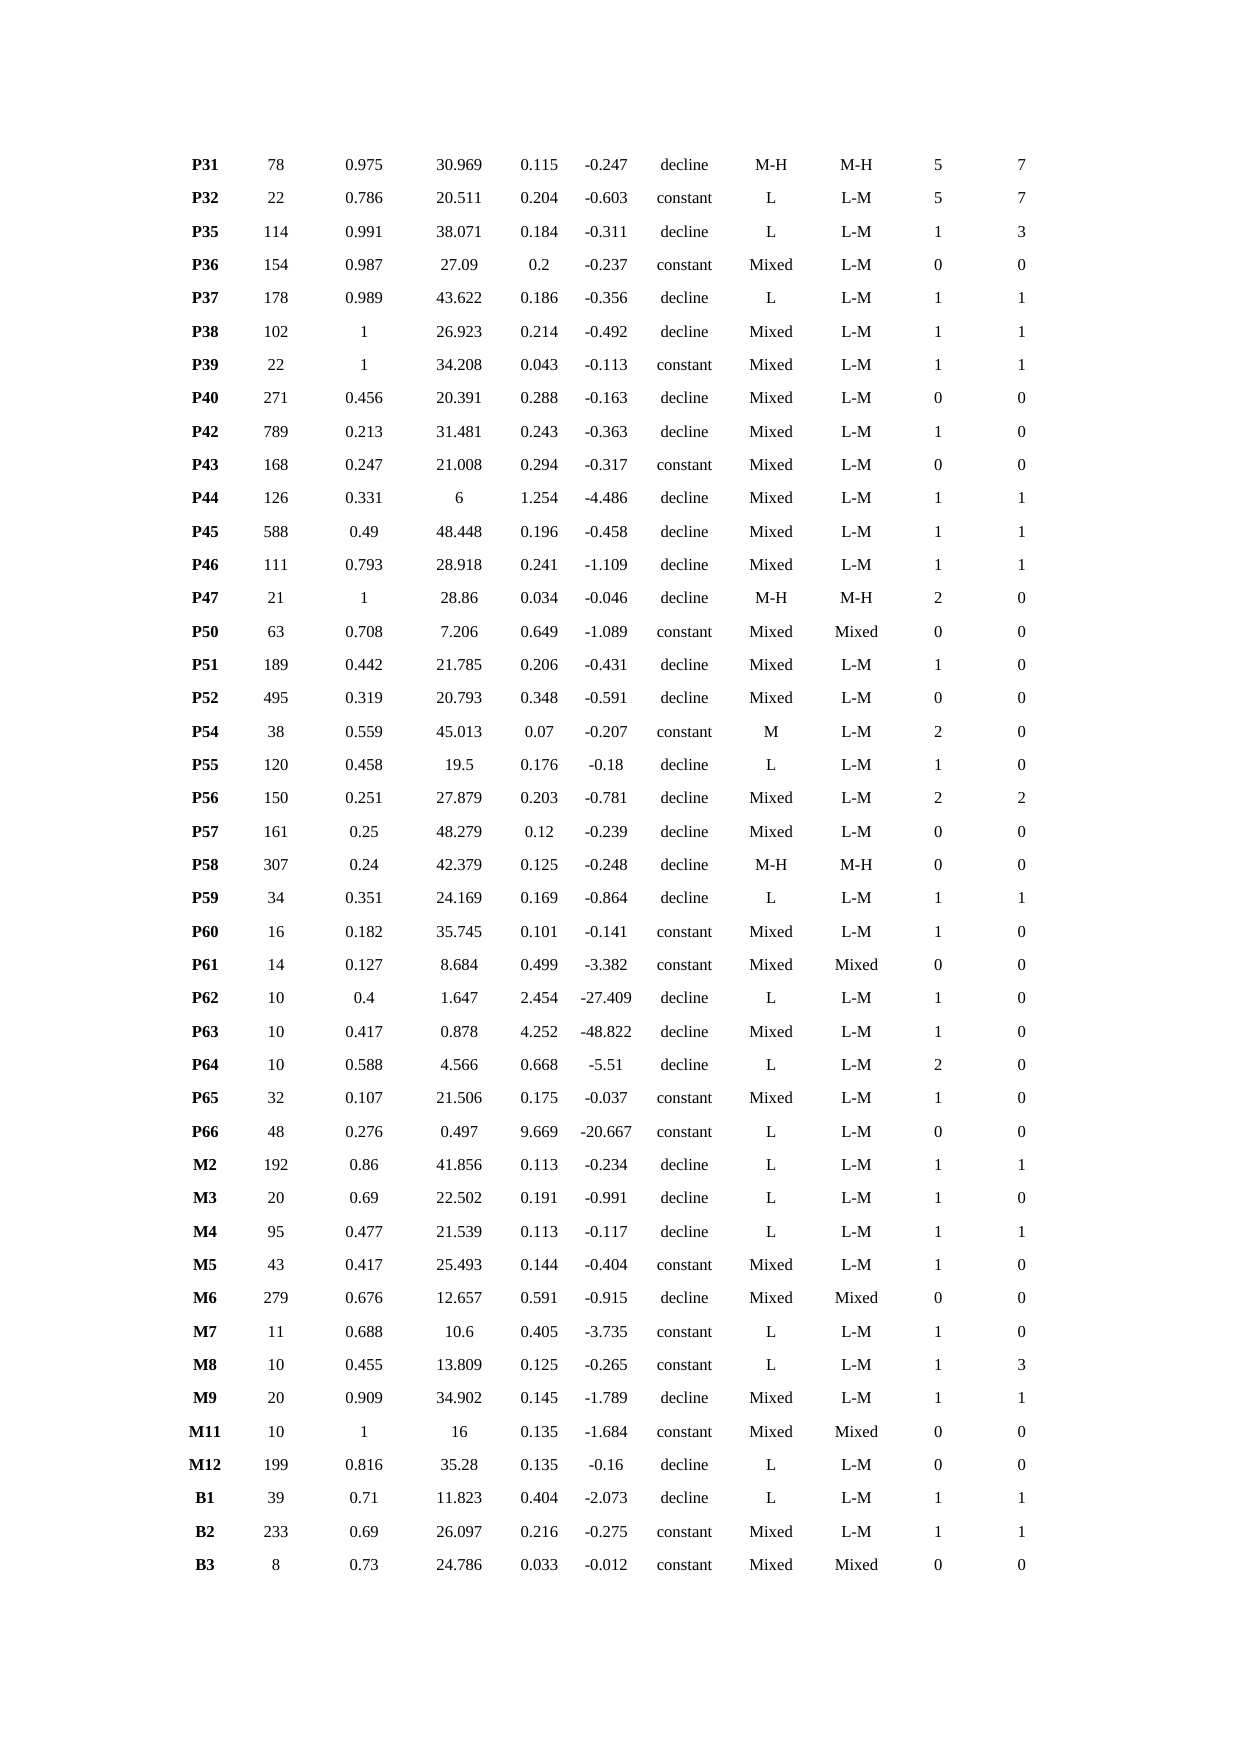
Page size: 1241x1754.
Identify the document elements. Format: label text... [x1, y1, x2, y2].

table_cell Mixed [726, 514, 816, 548]
table_cell 0 [980, 1548, 1063, 1581]
table_cell 26.923 [409, 314, 509, 348]
table_cell 0.113 [509, 1148, 569, 1181]
table_cell 0.73 [319, 1548, 409, 1581]
table_cell P38 [177, 314, 233, 348]
table_cell 0.241 [509, 548, 569, 581]
table_cell 5 [896, 181, 980, 214]
table_cell 2 [896, 1048, 980, 1081]
table_cell 0.033 [509, 1548, 569, 1581]
table_cell 189 [233, 648, 319, 681]
table_cell 0 [980, 714, 1063, 748]
table_cell 0 [896, 814, 980, 848]
table_cell P32 [177, 181, 233, 214]
table_cell 1.254 [509, 481, 569, 514]
table_cell P50 [177, 614, 233, 648]
table_cell decline [643, 514, 726, 548]
table_cell P64 [177, 1048, 233, 1081]
table_cell 2.454 [509, 981, 569, 1014]
table_cell P52 [177, 681, 233, 714]
table_cell 0.294 [509, 448, 569, 481]
table_cell 38 [233, 714, 319, 748]
table_cell Mixed [726, 1514, 816, 1548]
table_cell P63 [177, 1014, 233, 1048]
table_cell 0 [896, 948, 980, 981]
table_cell 22 [233, 181, 319, 214]
table_cell Mixed [726, 1414, 816, 1448]
table_cell 48 [233, 1114, 319, 1148]
table_cell decline [643, 1181, 726, 1214]
table_cell decline [643, 381, 726, 414]
table_cell constant [643, 348, 726, 381]
table_cell 43 [233, 1248, 319, 1281]
table_cell 9.669 [509, 1114, 569, 1148]
table_cell L-M [816, 348, 896, 381]
table_cell 0 [980, 1448, 1063, 1481]
table_cell 21.506 [409, 1081, 509, 1114]
table_cell 2 [896, 714, 980, 748]
table_cell 0.991 [319, 214, 409, 248]
table_cell -0.16 [569, 1448, 643, 1481]
table_cell 0 [980, 248, 1063, 281]
table_cell decline [643, 781, 726, 814]
table_cell decline [643, 1281, 726, 1314]
table_cell M6 [177, 1281, 233, 1314]
table_cell Mixed [816, 1414, 896, 1448]
table_cell constant [643, 948, 726, 981]
table_cell 38.071 [409, 214, 509, 248]
table_cell decline [643, 1148, 726, 1181]
table_cell L [726, 214, 816, 248]
table_cell L [726, 981, 816, 1014]
table_cell 10 [233, 981, 319, 1014]
table_cell 8 [233, 1548, 319, 1581]
table_cell M-H [816, 848, 896, 881]
table_cell Mixed [726, 1281, 816, 1314]
table_cell -0.046 [569, 581, 643, 614]
table_cell M12 [177, 1448, 233, 1481]
table_cell P44 [177, 481, 233, 514]
table_cell 95 [233, 1214, 319, 1248]
table_cell -0.163 [569, 381, 643, 414]
table_cell 20.391 [409, 381, 509, 414]
table_cell M-H [816, 581, 896, 614]
table_cell 1 [896, 914, 980, 948]
table_cell Mixed [726, 414, 816, 448]
table_cell L-M [816, 514, 896, 548]
table_cell Mixed [726, 548, 816, 581]
table_cell L-M [816, 1214, 896, 1248]
table_cell P60 [177, 914, 233, 948]
table_cell L-M [816, 248, 896, 281]
table_cell L-M [816, 1514, 896, 1548]
table_cell Mixed [726, 1081, 816, 1114]
table_cell 0 [896, 1448, 980, 1481]
table_cell L-M [816, 1481, 896, 1514]
table_cell decline [643, 414, 726, 448]
table_cell constant [643, 1114, 726, 1148]
table_cell -0.207 [569, 714, 643, 748]
table_cell decline [643, 481, 726, 514]
table_cell decline [643, 848, 726, 881]
table_cell decline [643, 681, 726, 714]
table_cell 39 [233, 1481, 319, 1514]
table_cell 0.816 [319, 1448, 409, 1481]
table_cell 1 [896, 648, 980, 681]
table_cell 0.989 [319, 281, 409, 314]
table_cell P43 [177, 448, 233, 481]
table_cell L [726, 1148, 816, 1181]
table_cell 24.786 [409, 1548, 509, 1581]
table_cell 0 [980, 1314, 1063, 1348]
table_cell 2 [980, 781, 1063, 814]
table_cell L [726, 281, 816, 314]
table_cell L-M [816, 1181, 896, 1214]
table_cell 0 [896, 1281, 980, 1314]
table_cell 43.622 [409, 281, 509, 314]
table_cell 1.647 [409, 981, 509, 1014]
table_cell 0 [980, 414, 1063, 448]
table_cell L-M [816, 314, 896, 348]
table_cell Mixed [726, 648, 816, 681]
table_cell 0.588 [319, 1048, 409, 1081]
table_cell Mixed [726, 1548, 816, 1581]
table_cell 22 [233, 348, 319, 381]
table_cell 34.902 [409, 1381, 509, 1414]
table_cell 279 [233, 1281, 319, 1314]
table_cell 1 [896, 281, 980, 314]
table_cell constant [643, 181, 726, 214]
table_cell decline [643, 1481, 726, 1514]
table_cell -5.51 [569, 1048, 643, 1081]
table_cell 41.856 [409, 1148, 509, 1181]
table_cell 0 [980, 1181, 1063, 1214]
table_cell 114 [233, 214, 319, 248]
table_cell 1 [896, 1381, 980, 1414]
table_cell 1 [896, 214, 980, 248]
table_cell L-M [816, 1114, 896, 1148]
table_cell 0.203 [509, 781, 569, 814]
table_cell 31.481 [409, 414, 509, 448]
table_cell 0.793 [319, 548, 409, 581]
table_cell 0 [980, 814, 1063, 848]
table_cell 7 [980, 181, 1063, 214]
table_cell decline [643, 281, 726, 314]
table_cell L-M [816, 1148, 896, 1181]
table_cell 1 [896, 1081, 980, 1114]
table_cell -0.991 [569, 1181, 643, 1214]
table_cell 0 [980, 681, 1063, 714]
table_cell 30.969 [409, 148, 509, 181]
table_cell 0.288 [509, 381, 569, 414]
table_cell 10 [233, 1014, 319, 1048]
table_cell 0.276 [319, 1114, 409, 1148]
table_cell Mixed [726, 1381, 816, 1414]
table_cell M9 [177, 1381, 233, 1414]
table_cell 1 [896, 1148, 980, 1181]
table_cell decline [643, 1048, 726, 1081]
table_cell 0 [980, 581, 1063, 614]
table_cell Mixed [726, 448, 816, 481]
table_cell 0.497 [409, 1114, 509, 1148]
table_cell 0.319 [319, 681, 409, 714]
table_cell L [726, 881, 816, 914]
table_cell 0.247 [319, 448, 409, 481]
table_cell 154 [233, 248, 319, 281]
table_cell 1 [980, 514, 1063, 548]
table_cell 21.785 [409, 648, 509, 681]
table_cell P59 [177, 881, 233, 914]
table_cell 0.251 [319, 781, 409, 814]
table_cell 0.216 [509, 1514, 569, 1548]
table_cell 1 [980, 314, 1063, 348]
table_cell 24.169 [409, 881, 509, 914]
table_cell decline [643, 1381, 726, 1414]
table_cell 16 [409, 1414, 509, 1448]
table_cell 3 [980, 1348, 1063, 1381]
table_cell 0 [896, 248, 980, 281]
table_cell P66 [177, 1114, 233, 1148]
table_cell -27.409 [569, 981, 643, 1014]
table_cell 11.823 [409, 1481, 509, 1514]
table_cell 0 [896, 381, 980, 414]
table_cell constant [643, 1348, 726, 1381]
table_cell 1 [980, 881, 1063, 914]
table_cell M-H [816, 148, 896, 181]
table_cell L [726, 1181, 816, 1214]
table_cell 0 [980, 1248, 1063, 1281]
table_cell M3 [177, 1181, 233, 1214]
table_cell M-H [726, 148, 816, 181]
table_cell 0.125 [509, 848, 569, 881]
table_cell decline [643, 814, 726, 848]
table_cell Mixed [726, 381, 816, 414]
table_cell 0.417 [319, 1014, 409, 1048]
table_cell -0.458 [569, 514, 643, 548]
table_cell 0.175 [509, 1081, 569, 1114]
table_cell -0.915 [569, 1281, 643, 1314]
table_cell 13.809 [409, 1348, 509, 1381]
table_cell 0.591 [509, 1281, 569, 1314]
table_cell P47 [177, 581, 233, 614]
table_cell 1 [896, 1314, 980, 1348]
table_cell 28.918 [409, 548, 509, 581]
table_cell decline [643, 981, 726, 1014]
table_cell 0.69 [319, 1514, 409, 1548]
table_cell P39 [177, 348, 233, 381]
table_cell 0.101 [509, 914, 569, 948]
table_cell 1 [980, 1214, 1063, 1248]
table_cell 20 [233, 1181, 319, 1214]
table_cell 4.252 [509, 1014, 569, 1048]
table_cell 0 [980, 1081, 1063, 1114]
table_cell Mixed [726, 1248, 816, 1281]
table_cell -3.735 [569, 1314, 643, 1348]
table_cell 0.107 [319, 1081, 409, 1114]
table_cell 0.204 [509, 181, 569, 214]
table_cell constant [643, 1514, 726, 1548]
table_cell Mixed [726, 248, 816, 281]
table_cell -0.117 [569, 1214, 643, 1248]
table_cell 1 [896, 881, 980, 914]
table_cell 1 [319, 1414, 409, 1448]
table_cell 1 [980, 1381, 1063, 1414]
table_cell Mixed [726, 348, 816, 381]
table_cell 10 [233, 1348, 319, 1381]
table_cell 271 [233, 381, 319, 414]
table_cell 0.86 [319, 1148, 409, 1181]
table_cell 0 [896, 681, 980, 714]
table_cell L-M [816, 714, 896, 748]
table_cell 21.008 [409, 448, 509, 481]
table_cell 0 [980, 981, 1063, 1014]
table_cell P35 [177, 214, 233, 248]
table_cell constant [643, 614, 726, 648]
table_cell L-M [816, 414, 896, 448]
table_cell 161 [233, 814, 319, 848]
table_cell 1 [896, 314, 980, 348]
table_cell L-M [816, 648, 896, 681]
table_cell constant [643, 1414, 726, 1448]
table_cell -0.356 [569, 281, 643, 314]
table_cell 0.909 [319, 1381, 409, 1414]
table_cell 0 [896, 1548, 980, 1581]
table_cell L [726, 1448, 816, 1481]
table_cell 27.09 [409, 248, 509, 281]
table_cell 0.649 [509, 614, 569, 648]
table_cell 2 [896, 781, 980, 814]
table_cell 0.043 [509, 348, 569, 381]
table_cell P46 [177, 548, 233, 581]
table_cell 233 [233, 1514, 319, 1548]
table_cell 1 [980, 481, 1063, 514]
table_cell 0.07 [509, 714, 569, 748]
table_cell -0.18 [569, 748, 643, 781]
table_cell -0.141 [569, 914, 643, 948]
table_cell decline [643, 1014, 726, 1048]
table_cell 0 [980, 648, 1063, 681]
table_cell 0.477 [319, 1214, 409, 1248]
table_cell 1 [896, 414, 980, 448]
table_cell 34.208 [409, 348, 509, 381]
table_cell 0.987 [319, 248, 409, 281]
table_cell 21 [233, 581, 319, 614]
table_cell 78 [233, 148, 319, 181]
table_cell -1.089 [569, 614, 643, 648]
table_cell -1.789 [569, 1381, 643, 1414]
table_cell 19.5 [409, 748, 509, 781]
table_cell P57 [177, 814, 233, 848]
table_cell 0 [980, 948, 1063, 981]
table_cell 0.196 [509, 514, 569, 548]
table_cell L-M [816, 281, 896, 314]
table_cell 1 [896, 481, 980, 514]
table_cell 0.442 [319, 648, 409, 681]
table_cell -0.363 [569, 414, 643, 448]
table_cell M11 [177, 1414, 233, 1448]
table_cell P31 [177, 148, 233, 181]
table_cell 1 [980, 348, 1063, 381]
table_cell -0.492 [569, 314, 643, 348]
table_cell 0.499 [509, 948, 569, 981]
table_cell -0.037 [569, 1081, 643, 1114]
table_cell 10.6 [409, 1314, 509, 1348]
table_cell 0 [980, 1281, 1063, 1314]
table_cell decline [643, 648, 726, 681]
table_cell 0.458 [319, 748, 409, 781]
table_cell 1 [980, 281, 1063, 314]
table_cell -1.109 [569, 548, 643, 581]
table_cell Mixed [726, 681, 816, 714]
table_cell 8.684 [409, 948, 509, 981]
table_cell 0.125 [509, 1348, 569, 1381]
table_cell 1 [896, 1014, 980, 1048]
table_cell L-M [816, 814, 896, 848]
table_cell constant [643, 714, 726, 748]
table_cell 307 [233, 848, 319, 881]
table_cell 0 [980, 1014, 1063, 1048]
table_cell -0.237 [569, 248, 643, 281]
table_cell 102 [233, 314, 319, 348]
table_cell -0.431 [569, 648, 643, 681]
table_cell 35.28 [409, 1448, 509, 1481]
table_cell 1 [896, 1348, 980, 1381]
table_cell B1 [177, 1481, 233, 1514]
table_cell Mixed [726, 781, 816, 814]
table_cell -2.073 [569, 1481, 643, 1514]
table_cell Mixed [816, 1281, 896, 1314]
table_cell 0.668 [509, 1048, 569, 1081]
table_cell decline [643, 1214, 726, 1248]
table_cell 0 [980, 1048, 1063, 1081]
table_cell P58 [177, 848, 233, 881]
table_cell 0.2 [509, 248, 569, 281]
table_cell Mixed [726, 914, 816, 948]
table_cell -0.265 [569, 1348, 643, 1381]
table_cell L-M [816, 214, 896, 248]
table_cell 0.676 [319, 1281, 409, 1314]
table_cell Mixed [726, 1014, 816, 1048]
table_cell 0 [896, 614, 980, 648]
table_cell -0.311 [569, 214, 643, 248]
table_cell 0.243 [509, 414, 569, 448]
table_cell 0.115 [509, 148, 569, 181]
table_cell decline [643, 148, 726, 181]
table_cell constant [643, 248, 726, 281]
table_cell 0 [980, 1414, 1063, 1448]
table_cell 126 [233, 481, 319, 514]
table_cell decline [643, 314, 726, 348]
table_cell L-M [816, 181, 896, 214]
table_cell 1 [896, 1248, 980, 1281]
table_cell L-M [816, 481, 896, 514]
table_cell 0.878 [409, 1014, 509, 1048]
table_cell 0.331 [319, 481, 409, 514]
table_cell 1 [980, 1148, 1063, 1181]
table_cell 34 [233, 881, 319, 914]
table_cell B2 [177, 1514, 233, 1548]
table_cell L-M [816, 981, 896, 1014]
table_cell constant [643, 914, 726, 948]
table_cell P36 [177, 248, 233, 281]
table_cell 26.097 [409, 1514, 509, 1548]
table_cell 0.25 [319, 814, 409, 848]
table_cell -0.317 [569, 448, 643, 481]
table_cell L-M [816, 1381, 896, 1414]
table_cell L-M [816, 448, 896, 481]
table_cell B3 [177, 1548, 233, 1581]
table_cell 10 [233, 1414, 319, 1448]
table_cell 0 [896, 1114, 980, 1148]
table_cell 0.034 [509, 581, 569, 614]
table_cell 0.182 [319, 914, 409, 948]
table_cell 32 [233, 1081, 319, 1114]
table_cell -1.684 [569, 1414, 643, 1448]
table_cell -0.113 [569, 348, 643, 381]
table_cell 588 [233, 514, 319, 548]
table_cell 20.793 [409, 681, 509, 714]
table_cell M7 [177, 1314, 233, 1348]
table_cell M-H [726, 581, 816, 614]
table_cell 0 [980, 748, 1063, 781]
table_cell 0.404 [509, 1481, 569, 1514]
table_cell L-M [816, 748, 896, 781]
table_cell 10 [233, 1048, 319, 1081]
table_cell 25.493 [409, 1248, 509, 1281]
table_cell 1 [896, 1514, 980, 1548]
table_cell 0.145 [509, 1381, 569, 1414]
table_cell 0.135 [509, 1448, 569, 1481]
table_cell 0.69 [319, 1181, 409, 1214]
table_cell 0.169 [509, 881, 569, 914]
table_cell 3 [980, 214, 1063, 248]
table_cell constant [643, 1081, 726, 1114]
table_cell 22.502 [409, 1181, 509, 1214]
table_cell 199 [233, 1448, 319, 1481]
table_cell 1 [319, 314, 409, 348]
table_cell 150 [233, 781, 319, 814]
table_cell 63 [233, 614, 319, 648]
table_cell 0.351 [319, 881, 409, 914]
table_cell L-M [816, 381, 896, 414]
table_cell 7 [980, 148, 1063, 181]
table_cell L-M [816, 1448, 896, 1481]
table_cell 0.559 [319, 714, 409, 748]
table_cell 5 [896, 148, 980, 181]
table_cell 2 [896, 581, 980, 614]
table_cell 1 [896, 514, 980, 548]
table_cell P51 [177, 648, 233, 681]
table_cell Mixed [726, 814, 816, 848]
table_cell 0.456 [319, 381, 409, 414]
table_cell 1 [896, 348, 980, 381]
table_cell L-M [816, 1248, 896, 1281]
table_cell 0.184 [509, 214, 569, 248]
table_cell 0 [980, 614, 1063, 648]
table_cell -4.486 [569, 481, 643, 514]
table_cell Mixed [816, 1548, 896, 1581]
table_cell P65 [177, 1081, 233, 1114]
table_cell Mixed [816, 948, 896, 981]
table_cell 0.688 [319, 1314, 409, 1348]
table_cell L-M [816, 1081, 896, 1114]
table_cell 4.566 [409, 1048, 509, 1081]
table_cell -3.382 [569, 948, 643, 981]
table_cell L [726, 1114, 816, 1148]
table_cell L [726, 1348, 816, 1381]
table_cell 1 [896, 981, 980, 1014]
table_cell 1 [980, 1481, 1063, 1514]
table_cell 48.448 [409, 514, 509, 548]
table_cell constant [643, 1548, 726, 1581]
table_cell -48.822 [569, 1014, 643, 1048]
table_cell 1 [319, 348, 409, 381]
table_cell P56 [177, 781, 233, 814]
table_cell 0.24 [319, 848, 409, 881]
table_cell L-M [816, 1014, 896, 1048]
table_cell Mixed [816, 614, 896, 648]
table_cell 0.455 [319, 1348, 409, 1381]
table_cell 168 [233, 448, 319, 481]
table_cell 1 [896, 1181, 980, 1214]
table_cell -0.239 [569, 814, 643, 848]
table_cell -0.248 [569, 848, 643, 881]
table_cell 20.511 [409, 181, 509, 214]
table_cell 178 [233, 281, 319, 314]
table_cell 0 [896, 848, 980, 881]
table_cell -0.404 [569, 1248, 643, 1281]
table_cell M5 [177, 1248, 233, 1281]
table_cell decline [643, 748, 726, 781]
table_cell -0.247 [569, 148, 643, 181]
table_cell L [726, 181, 816, 214]
table_cell 0.191 [509, 1181, 569, 1214]
table_cell Mixed [726, 314, 816, 348]
table_cell constant [643, 1314, 726, 1348]
table_cell 1 [896, 1481, 980, 1514]
table_cell 20 [233, 1381, 319, 1414]
table_cell 0.127 [319, 948, 409, 981]
table_cell M2 [177, 1148, 233, 1181]
table_cell P54 [177, 714, 233, 748]
table_cell P42 [177, 414, 233, 448]
table_cell 0.49 [319, 514, 409, 548]
table_cell 0.214 [509, 314, 569, 348]
table_cell 0.186 [509, 281, 569, 314]
table_cell 0.213 [319, 414, 409, 448]
table_cell -0.012 [569, 1548, 643, 1581]
table_cell 27.879 [409, 781, 509, 814]
table_cell 0 [980, 848, 1063, 881]
table_cell Mixed [726, 614, 816, 648]
table_cell -0.781 [569, 781, 643, 814]
table_cell 0.113 [509, 1214, 569, 1248]
table_cell -0.591 [569, 681, 643, 714]
table_cell 0.176 [509, 748, 569, 781]
table_cell M [726, 714, 816, 748]
table_cell -20.667 [569, 1114, 643, 1148]
table_cell 1 [980, 1514, 1063, 1548]
table_cell L [726, 1214, 816, 1248]
table_cell 0.708 [319, 614, 409, 648]
table_cell 14 [233, 948, 319, 981]
table_cell 1 [896, 748, 980, 781]
table_cell 0.12 [509, 814, 569, 848]
table_cell P45 [177, 514, 233, 548]
table_cell -0.864 [569, 881, 643, 914]
table_cell 0.786 [319, 181, 409, 214]
table_cell decline [643, 581, 726, 614]
table_cell 0 [896, 448, 980, 481]
table_cell 1 [896, 548, 980, 581]
table_cell 0.348 [509, 681, 569, 714]
table_cell constant [643, 1248, 726, 1281]
table_cell 28.86 [409, 581, 509, 614]
table_cell Mixed [726, 481, 816, 514]
table_cell 495 [233, 681, 319, 714]
table_cell 1 [896, 1214, 980, 1248]
table_cell L-M [816, 1048, 896, 1081]
table_cell 0 [980, 914, 1063, 948]
table_cell 12.657 [409, 1281, 509, 1314]
table_cell decline [643, 548, 726, 581]
table_cell M4 [177, 1214, 233, 1248]
table_cell decline [643, 1448, 726, 1481]
table_cell Mixed [726, 948, 816, 981]
table_cell -0.275 [569, 1514, 643, 1548]
table_cell constant [643, 448, 726, 481]
table_cell 0 [896, 1414, 980, 1448]
table_cell 789 [233, 414, 319, 448]
table_cell L-M [816, 548, 896, 581]
table_cell L-M [816, 914, 896, 948]
table_cell 0.417 [319, 1248, 409, 1281]
table_cell 45.013 [409, 714, 509, 748]
table_cell P37 [177, 281, 233, 314]
table_cell 21.539 [409, 1214, 509, 1248]
table_cell P61 [177, 948, 233, 981]
table_cell 0 [980, 1114, 1063, 1148]
table_cell L-M [816, 881, 896, 914]
table_cell 0.206 [509, 648, 569, 681]
table_cell 0 [980, 448, 1063, 481]
table_cell 35.745 [409, 914, 509, 948]
table_cell 120 [233, 748, 319, 781]
table_cell 192 [233, 1148, 319, 1181]
table_cell 48.279 [409, 814, 509, 848]
table_cell -0.603 [569, 181, 643, 214]
table_cell 0.71 [319, 1481, 409, 1514]
table_cell 16 [233, 914, 319, 948]
table_cell 6 [409, 481, 509, 514]
table_cell 0 [980, 381, 1063, 414]
table_cell L-M [816, 681, 896, 714]
table_cell 0.135 [509, 1414, 569, 1448]
table_cell 0.405 [509, 1314, 569, 1348]
table_cell 0.144 [509, 1248, 569, 1281]
table_cell L [726, 1481, 816, 1514]
table_cell M8 [177, 1348, 233, 1381]
table_cell 0.4 [319, 981, 409, 1014]
table_cell P40 [177, 381, 233, 414]
table_cell decline [643, 214, 726, 248]
table_cell 42.379 [409, 848, 509, 881]
table_cell L [726, 1048, 816, 1081]
table_cell 1 [980, 548, 1063, 581]
table_cell 7.206 [409, 614, 509, 648]
table_cell P55 [177, 748, 233, 781]
table_cell decline [643, 881, 726, 914]
table_cell 111 [233, 548, 319, 581]
table_cell 0.975 [319, 148, 409, 181]
table_cell L [726, 748, 816, 781]
table_cell 11 [233, 1314, 319, 1348]
table_cell -0.234 [569, 1148, 643, 1181]
table_cell L-M [816, 781, 896, 814]
table_cell P62 [177, 981, 233, 1014]
table_cell L [726, 1314, 816, 1348]
table_cell L-M [816, 1314, 896, 1348]
table_cell L-M [816, 1348, 896, 1381]
table_cell M-H [726, 848, 816, 881]
table_cell 1 [319, 581, 409, 614]
